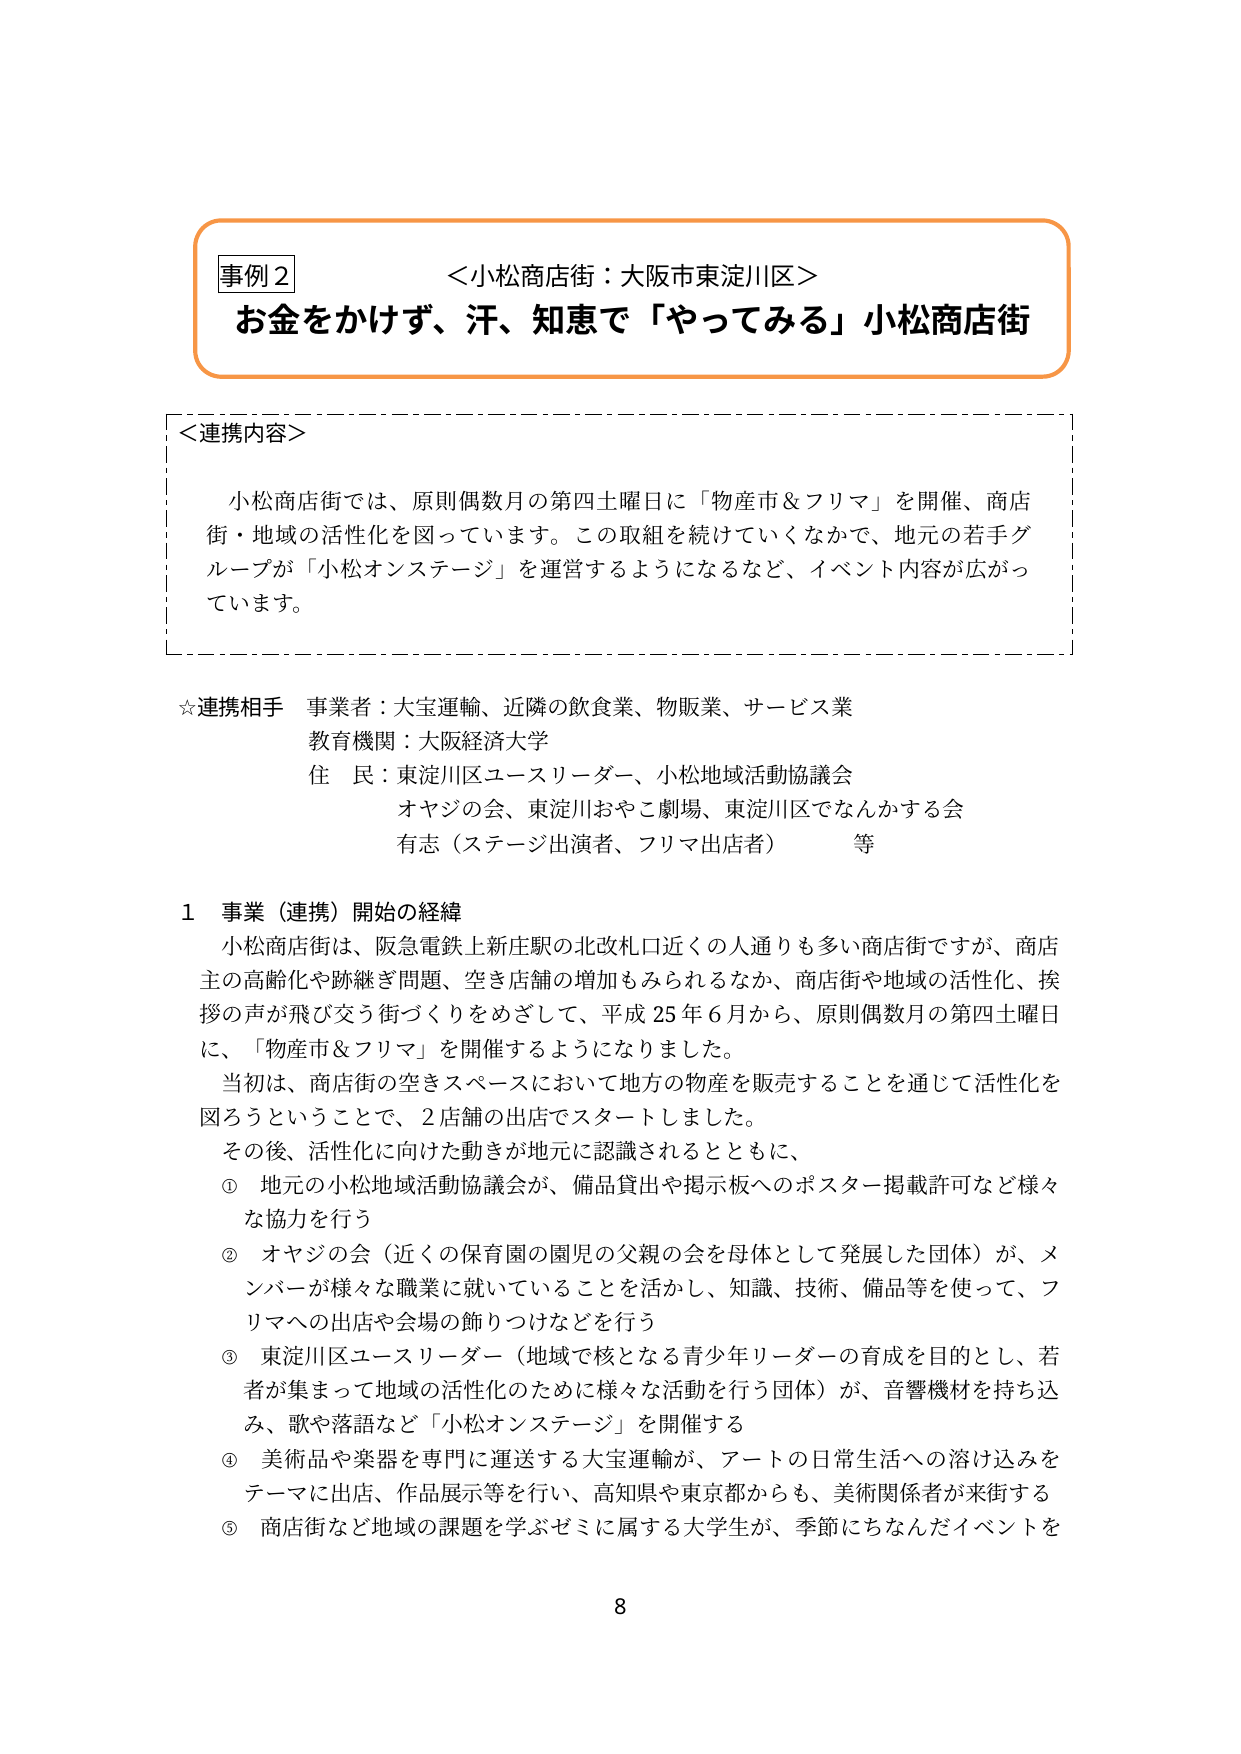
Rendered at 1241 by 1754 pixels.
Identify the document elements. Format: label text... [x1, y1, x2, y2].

text 小松商店街は、阪急電鉄上新庄駅の北改札口近くの人通りも多い商店街ですが、商店主の高齢化や跡継ぎ問題、空き店舗の増加もみられるなか、商店街や地域の活性化、挨拶の声が飛び交う街づくりをめざして、平成25年６月から、原則偶数月の第四土曜日に、「物産市＆フリマ」を開催するようになりました。 [199, 928, 1063, 1065]
table_header ＜連携内容＞ 小松商店街では、原則偶数月の第四土曜日に「物産市＆フリマ」を開催、商店街・地域の活性化を図っています。この取組を続けていくなかで、地元の若手グループが「小松オンステージ」を運営するようになるなど、イベント内容が広がっています。 [166, 414, 1072, 654]
text ④ 美術品や楽器を専門に運送する大宝運輸が、アートの日常生活への溶け込みをテーマに出店、作品展示等を行い、高知県や東京都からも、美術関係者が来街する [221, 1441, 1063, 1509]
text ① 地元の小松地域活動協議会が、備品貸出や掲示板へのポスター掲載許可など様々な協力を行う [221, 1167, 1063, 1236]
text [221, 1509, 1063, 1543]
text その後、活性化に向けた動きが地元に認識されるとともに、 [199, 1133, 1063, 1167]
text 教育機関：大阪経済大学 [177, 723, 1063, 757]
text 有志（ステージ出演者、フリマ出店者） 等 [177, 826, 1063, 860]
text ② オヤジの会（近くの保育園の園児の父親の会を母体として発展した団体）が、メンバーが様々な職業に就いていることを活かし、知識、技術、備品等を使って、フリマへの出店や会場の飾りつけなどを行う [221, 1236, 1063, 1338]
text オヤジの会、東淀川おやこ劇場、東淀川区でなんかする会 [177, 791, 1063, 826]
text ☆連携相手 事業者：大宝運輸、近隣の飲食業、物販業、サービス業 [177, 689, 1063, 723]
text ③ 東淀川区ユースリーダー（地域で核となる青少年リーダーの育成を目的とし、若者が集まって地域の活性化のために様々な活動を行う団体）が、音響機材を持ち込み、歌や落語など「小松オンステージ」を開催する [221, 1338, 1063, 1441]
text 当初は、商店街の空きスペースにおいて地方の物産を販売することを通じて活性化を図ろうということで、２店舗の出店でスタートしました。 [199, 1065, 1063, 1133]
text １ 事業（連携）開始の経緯 [177, 894, 1063, 928]
text 住 民：東淀川区ユースリーダー、小松地域活動協議会 [177, 757, 1063, 791]
